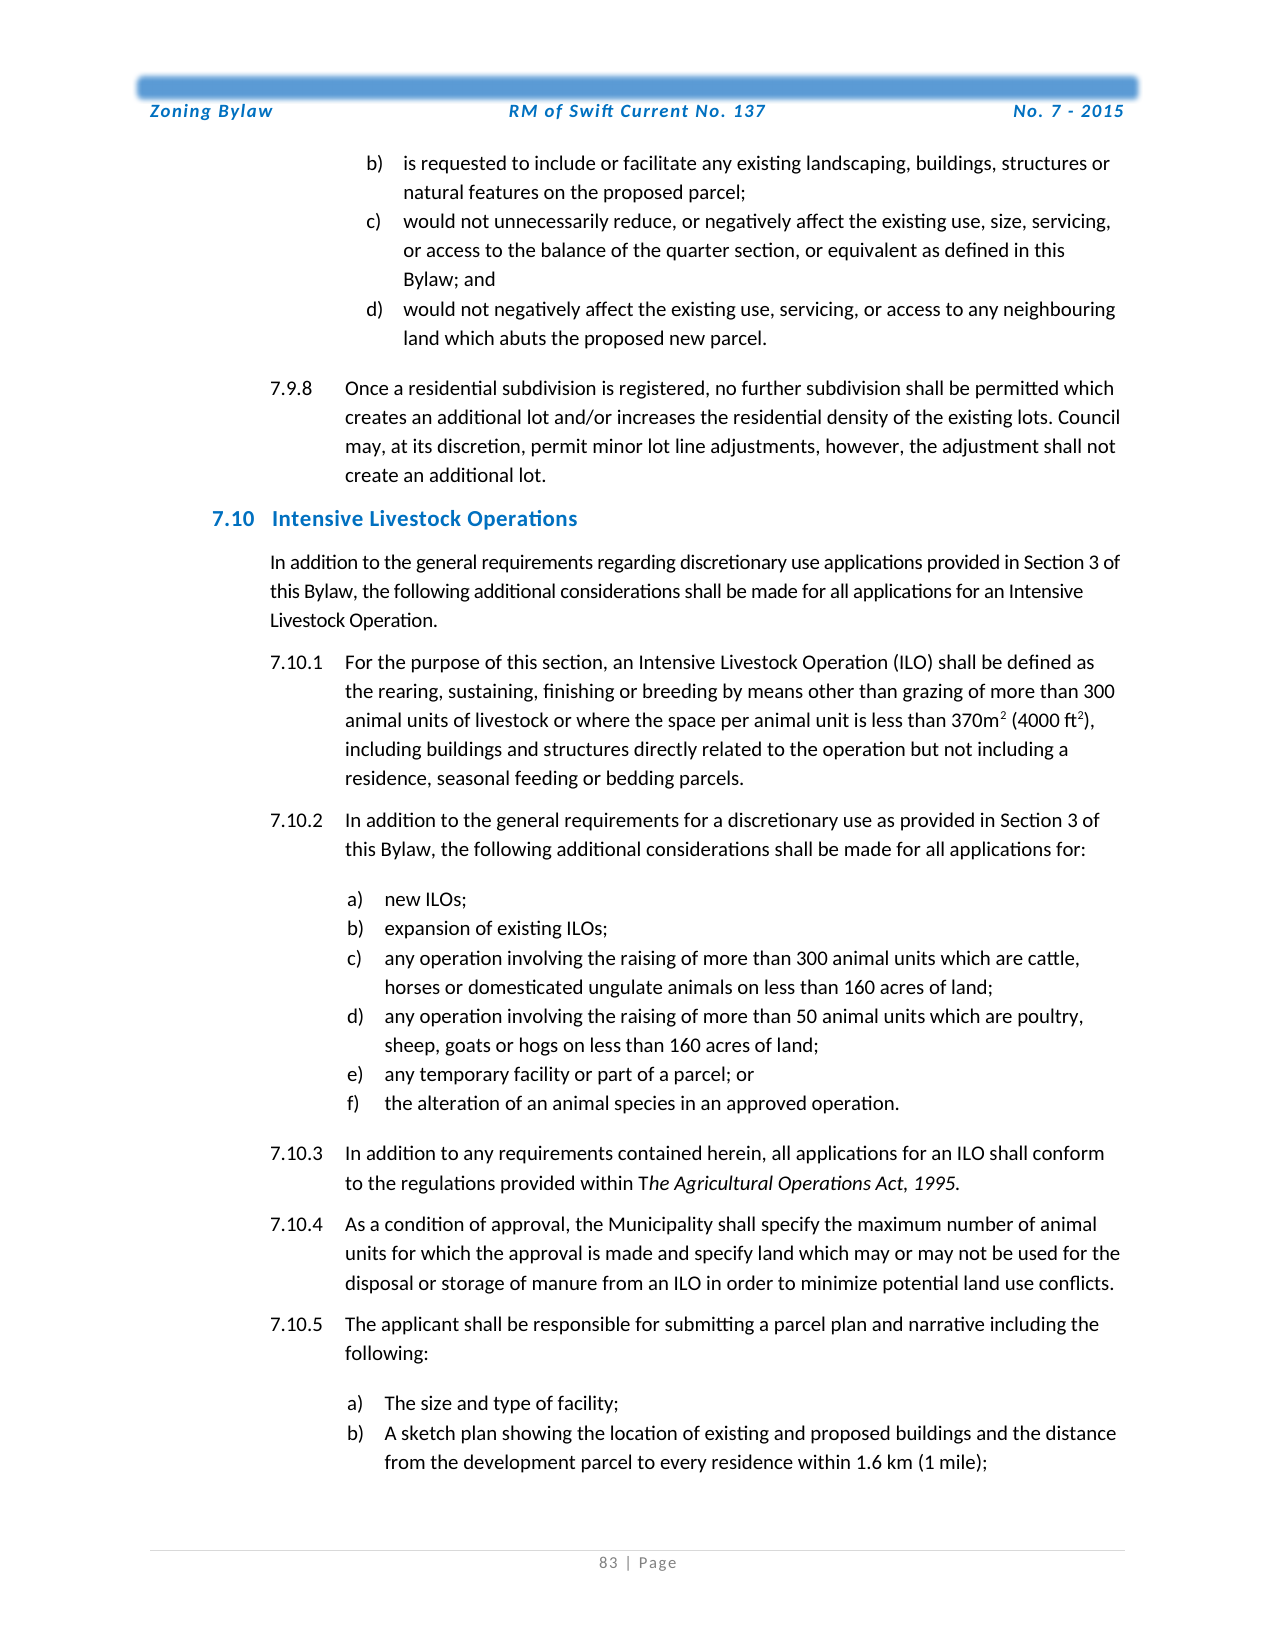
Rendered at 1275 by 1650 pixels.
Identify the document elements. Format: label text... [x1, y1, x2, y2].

list would not negatively affect the existing use, servicing, or access to any neighbouring land which abuts the proposed new parcel. [366, 296, 1125, 350]
list any temporary facility or part of a parcel; or [347, 1061, 1125, 1087]
list The size and type of facility; [347, 1391, 1125, 1416]
subtitle The applicant shall be responsible for submitting a parcel plan and narrative including the following: [270, 1311, 1125, 1366]
list would not unnecessarily reduce, or negatively affect the existing use, size, servicing, or access to the balance of the quarter section, or equivalent as defined in this Bylaw; and [366, 208, 1125, 292]
text In addition to the general requirements regarding discretionary use applications provided in Section 3 of this Bylaw, the following additional considerations shall be made for all applications for an Intensive Livestock Operation. [270, 549, 1125, 633]
list any operation involving the raising of more than 300 animal units which are cattle, horses or domesticated ungulate animals on less than 160 acres of land; [347, 945, 1125, 999]
subtitle In addition to the general requirements for a discretionary use as provided in Section 3 of this Bylaw, the following additional considerations shall be made for all applications for: [270, 807, 1125, 862]
subtitle Intensive Livestock Operations [212, 504, 1125, 532]
subtitle Once a residential subdivision is registered, no further subdivision shall be permitted which creates an additional lot and/or increases the residential density of the existing lots. Council may, at its discretion, permit minor lot line adjustments, however, the adjustment shall not create an additional lot. [270, 375, 1125, 488]
list any operation involving the raising of more than 50 animal units which are poultry, sheep, goats or hogs on less than 160 acres of land; [347, 1003, 1125, 1058]
list new ILOs; [347, 886, 1125, 912]
list A sketch plan showing the location of existing and proposed buildings and the distance from the development parcel to every residence within 1.6 km (1 mile); [347, 1420, 1125, 1474]
subtitle For the purpose of this section, an Intensive Livestock Operation (ILO) shall be defined as the rearing, sustaining, finishing or breeding by means other than grazing of more than 300 animal units of livestock or where the space per animal unit is less than 370m2 (4000 ft2), including buildings and structures directly related to the operation but not including a residence, seasonal feeding or bedding parcels. [270, 649, 1125, 791]
subtitle In addition to any requirements contained herein, all applications for an ILO shall conform to the regulations provided within The Agricultural Operations Act, 1995. [270, 1141, 1125, 1195]
list expansion of existing ILOs; [347, 916, 1125, 941]
list the alteration of an animal species in an approved operation. [347, 1091, 1125, 1116]
subtitle As a condition of approval, the Municipality shall specify the maximum number of animal units for which the approval is made and specify land which may or may not be used for the disposal or storage of manure from an ILO in order to minimize potential land use conflicts. [270, 1211, 1125, 1295]
list is requested to include or facilitate any existing landscaping, buildings, structures or natural features on the proposed parcel; [366, 150, 1125, 204]
